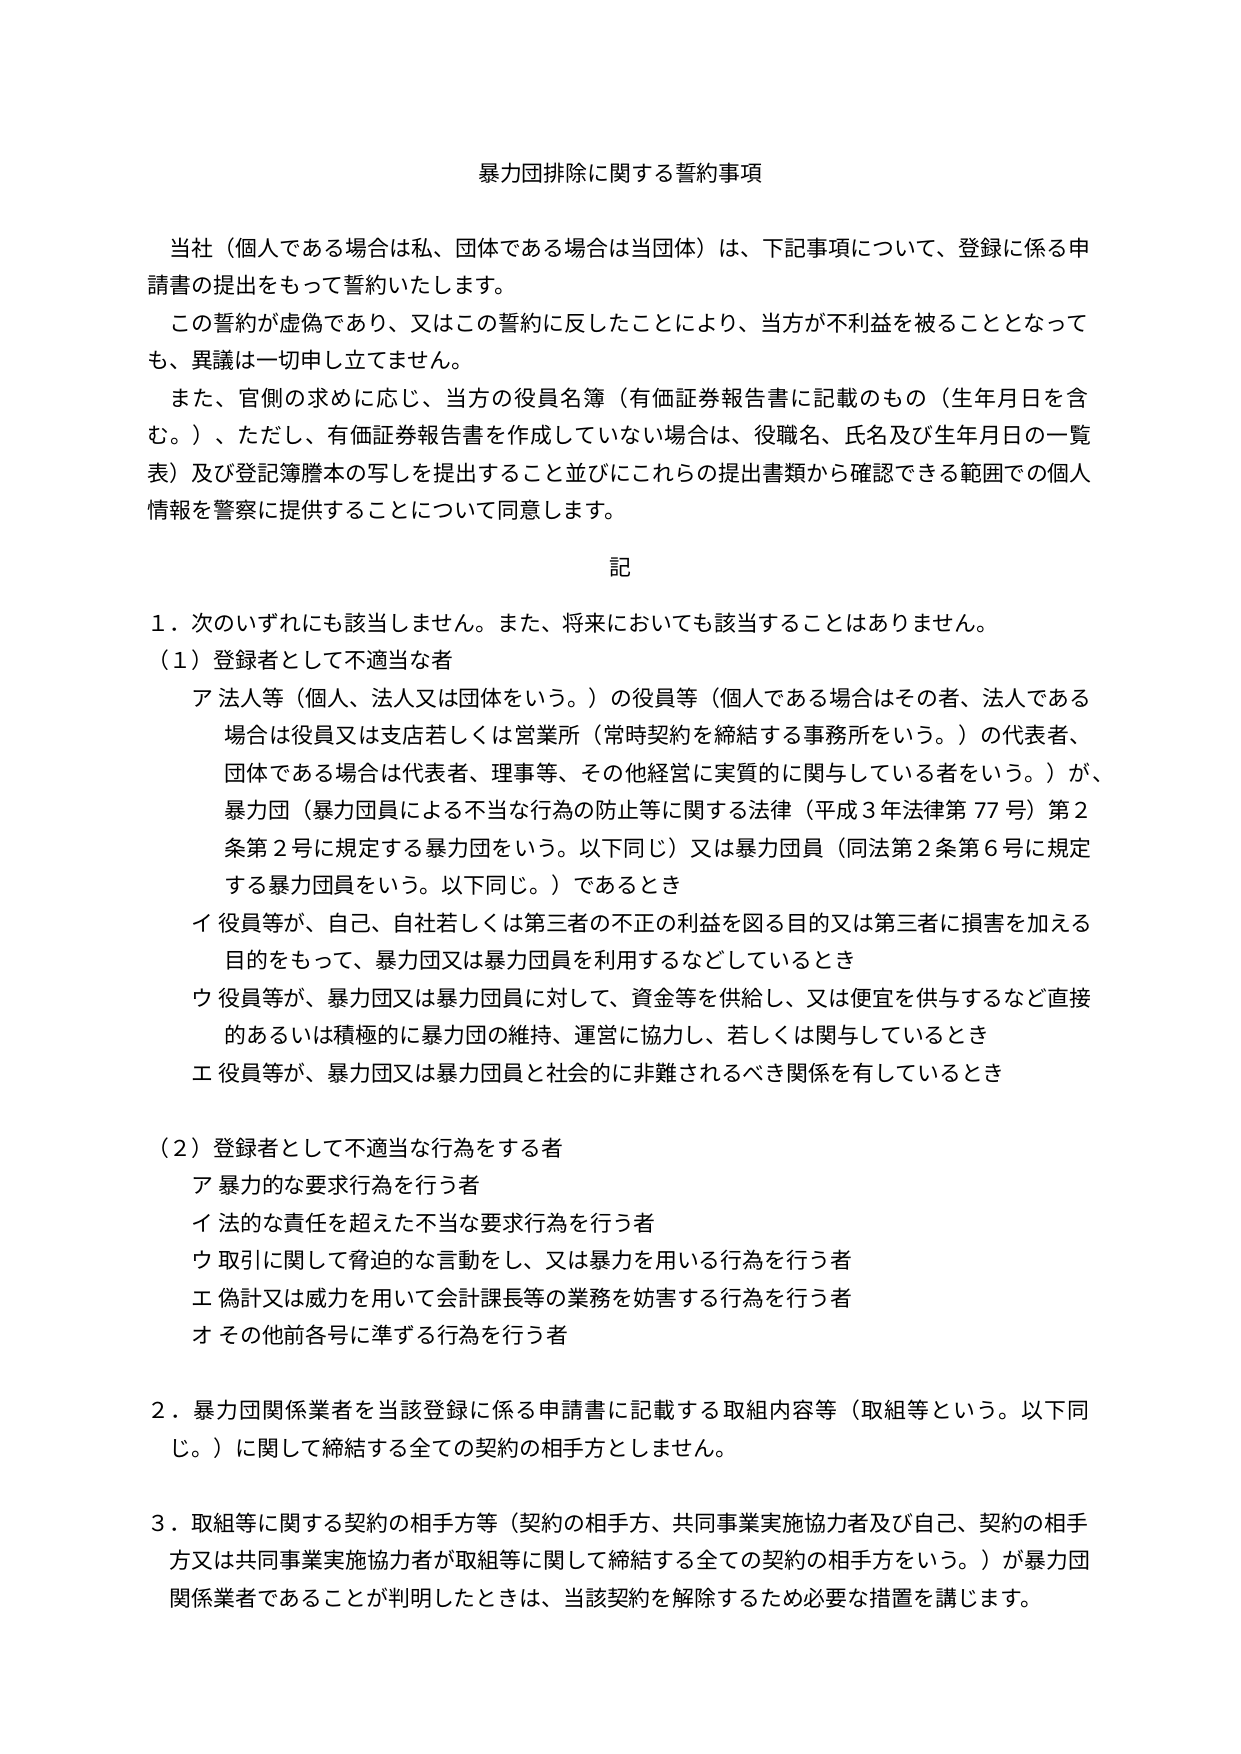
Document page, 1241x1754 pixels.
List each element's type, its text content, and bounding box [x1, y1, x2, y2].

text 記 [148, 547, 1092, 584]
text イ 役員等が、自己、自社若しくは第三者の不正の利益を図る目的又は第三者に損害を加える目的をもって、暴力団又は暴力団員を利用するなどしているとき [191, 903, 1092, 978]
text １．次のいずれにも該当しません。また、将来においても該当することはありません。 [148, 603, 1092, 641]
text ウ 取引に関して脅迫的な言動をし、又は暴力を用いる行為を行う者 [191, 1241, 1092, 1278]
text （１）登録者として不適当な者 [148, 641, 1092, 678]
text （２）登録者として不適当な行為をする者 [148, 1128, 1092, 1166]
text ウ 役員等が、暴力団又は暴力団員に対して、資金等を供給し、又は便宜を供与するなど直接的あるいは積極的に暴力団の維持、運営に協力し、若しくは関与しているとき [191, 978, 1092, 1053]
text 暴力団排除に関する誓約事項 [148, 153, 1092, 191]
text エ 役員等が、暴力団又は暴力団員と社会的に非難されるべき関係を有しているとき [191, 1053, 1092, 1091]
text イ 法的な責任を超えた不当な要求行為を行う者 [191, 1203, 1092, 1241]
text ２．暴力団関係業者を当該登録に係る申請書に記載する取組内容等（取組等という。以下同じ。）に関して締結する全ての契約の相手方としません。 [148, 1391, 1092, 1466]
text 当社（個人である場合は私、団体である場合は当団体）は、下記事項について、登録に係る申請書の提出をもって誓約いたします。 [148, 228, 1092, 303]
text エ 偽計又は威力を用いて会計課長等の業務を妨害する行為を行う者 [191, 1278, 1092, 1316]
text オ その他前各号に準ずる行為を行う者 [191, 1316, 1092, 1353]
text ３．取組等に関する契約の相手方等（契約の相手方、共同事業実施協力者及び自己、契約の相手方又は共同事業実施協力者が取組等に関して締結する全ての契約の相手方をいう。）が暴力団関係業者であることが判明したときは、当該契約を解除するため必要な措置を講じます。 [148, 1503, 1092, 1616]
text ア 法人等（個人、法人又は団体をいう。）の役員等（個人である場合はその者、法人である場合は役員又は支店若しくは営業所（常時契約を締結する事務所をいう。）の代表者、団体である場合は代表者、理事等、その他経営に実質的に関与している者をいう。）が、暴力団（暴力団員による不当な行為の防止等に関する法律（平成３年法律第77 号）第２条第２号に規定する暴力団をいう。以下同じ）又は暴力団員（同法第２条第６号に規定する暴力団員をいう。以下同じ。）であるとき [191, 678, 1092, 903]
text ア 暴力的な要求行為を行う者 [191, 1166, 1092, 1203]
text また、官側の求めに応じ、当方の役員名簿（有価証券報告書に記載のもの（生年月日を含む。）、ただし、有価証券報告書を作成していない場合は、役職名、氏名及び生年月日の一覧表）及び登記簿謄本の写しを提出すること並びにこれらの提出書類から確認できる範囲での個人情報を警察に提供することについて同意します。 [148, 378, 1092, 528]
text この誓約が虚偽であり、又はこの誓約に反したことにより、当方が不利益を被ることとなっても、異議は一切申し立てません。 [148, 303, 1092, 378]
